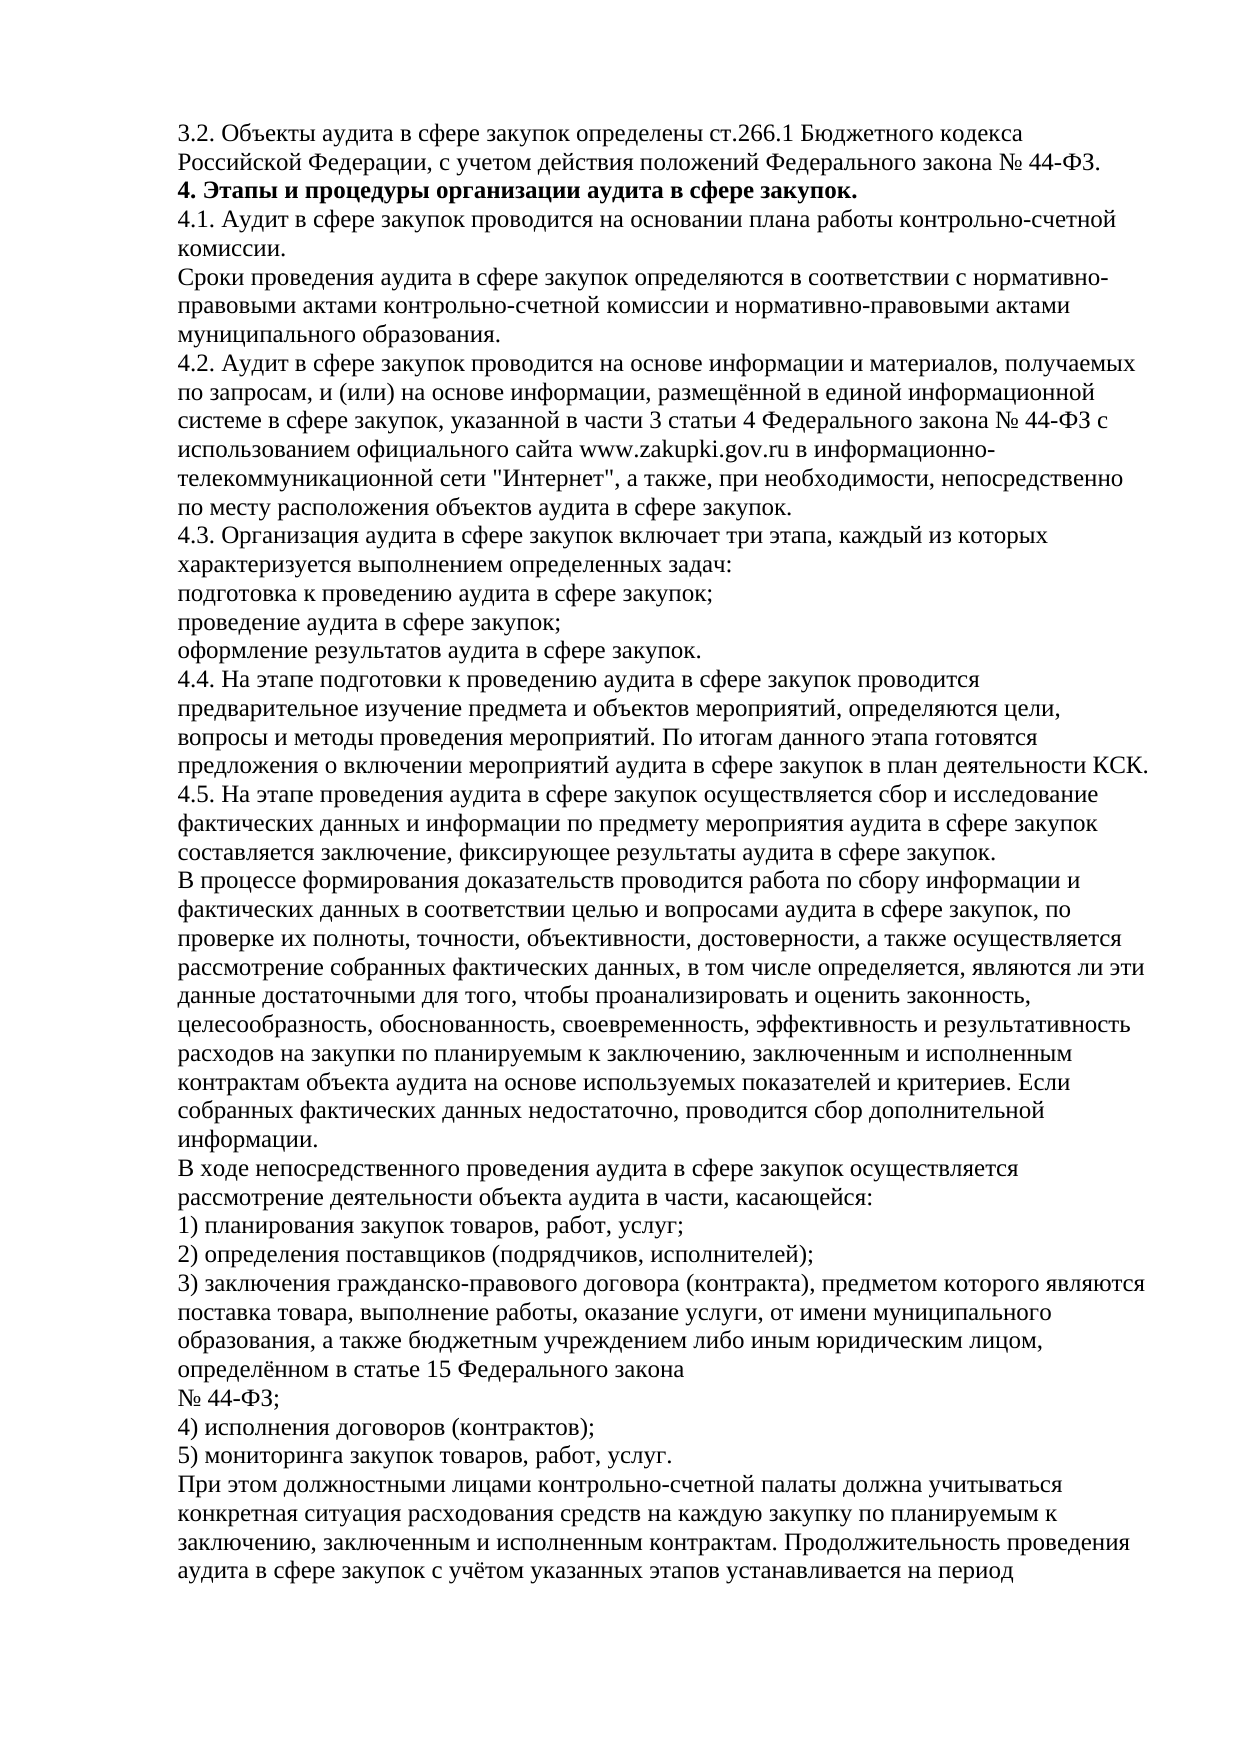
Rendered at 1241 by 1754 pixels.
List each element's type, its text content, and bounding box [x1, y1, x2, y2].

text оформление результатов аудита в сфере закупок. [177, 636, 1152, 664]
text 4. Этапы и процедуры организации аудита в сфере закупок. [177, 176, 1152, 204]
text проведение аудита в сфере закупок; [177, 607, 1152, 636]
text 1) планирования закупок товаров, работ, услуг; [177, 1211, 1152, 1239]
text 4.5. На этапе проведения аудита в сфере закупок осуществляется сбор и исследование фактических данных и информации по предмету мероприятия аудита в сфере закупок составляется заключение, фиксирующее результаты аудита в сфере закупок. [177, 779, 1152, 866]
text 3) заключения гражданско-правового договора (контракта), предметом которого являются поставка товара, выполнение работы, оказание услуги, от имени муниципального образования, а также бюджетным учреждением либо иным юридическим лицом, определённом в статье 15 Федерального закона [177, 1268, 1152, 1383]
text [177, 1469, 1152, 1584]
text 2) определения поставщиков (подрядчиков, исполнителей); [177, 1239, 1152, 1268]
text № 44-ФЗ; [177, 1383, 1152, 1412]
text 4) исполнения договоров (контрактов); [177, 1412, 1152, 1441]
text 3.2. Объекты аудита в сфере закупок определены ст.266.1 Бюджетного кодекса Российской Федерации, с учетом действия положений Федерального закона № 44-ФЗ. [177, 118, 1152, 176]
text 5) мониторинга закупок товаров, работ, услуг. [177, 1441, 1152, 1469]
text подготовка к проведению аудита в сфере закупок; [177, 578, 1152, 607]
text Сроки проведения аудита в сфере закупок определяются в соответствии с нормативно-правовыми актами контрольно-счетной комиссии и нормативно-правовыми актами муниципального образования. [177, 262, 1152, 348]
text 4.3. Организация аудита в сфере закупок включает три этапа, каждый из которых характеризуется выполнением определенных задач: [177, 521, 1152, 578]
text В процессе формирования доказательств проводится работа по сбору информации и фактических данных в соответствии целью и вопросами аудита в сфере закупок, по проверке их полноты, точности, объективности, достоверности, а также осуществляется рассмотрение собранных фактических данных, в том числе определяется, являются ли эти данные достаточными для того, чтобы проанализировать и оценить законность, целесообразность, обоснованность, своевременность, эффективность и результативность расходов на закупки по планируемым к заключению, заключенным и исполненным контрактам объекта аудита на основе используемых показателей и критериев. Если собранных фактических данных недостаточно, проводится сбор дополнительной информации. [177, 866, 1152, 1153]
text В ходе непосредственного проведения аудита в сфере закупок осуществляется рассмотрение деятельности объекта аудита в части, касающейся: [177, 1153, 1152, 1211]
text 4.4. На этапе подготовки к проведению аудита в сфере закупок проводится предварительное изучение предмета и объектов мероприятий, определяются цели, вопросы и методы проведения мероприятий. По итогам данного этапа готовятся предложения о включении мероприятий аудита в сфере закупок в план деятельности КСК. [177, 664, 1152, 779]
text 4.2. Аудит в сфере закупок проводится на основе информации и материалов, получаемых по запросам, и (или) на основе информации, размещённой в единой информационной системе в сфере закупок, указанной в части 3 статьи 4 Федерального закона № 44-ФЗ с использованием официального сайта www.zakupki.gov.ru в информационно-телекоммуникационной сети "Интернет", а также, при необходимости, непосредственно по месту расположения объектов аудита в сфере закупок. [177, 348, 1152, 521]
text 4.1. Аудит в сфере закупок проводится на основании плана работы контрольно-счетной комиссии. [177, 204, 1152, 262]
